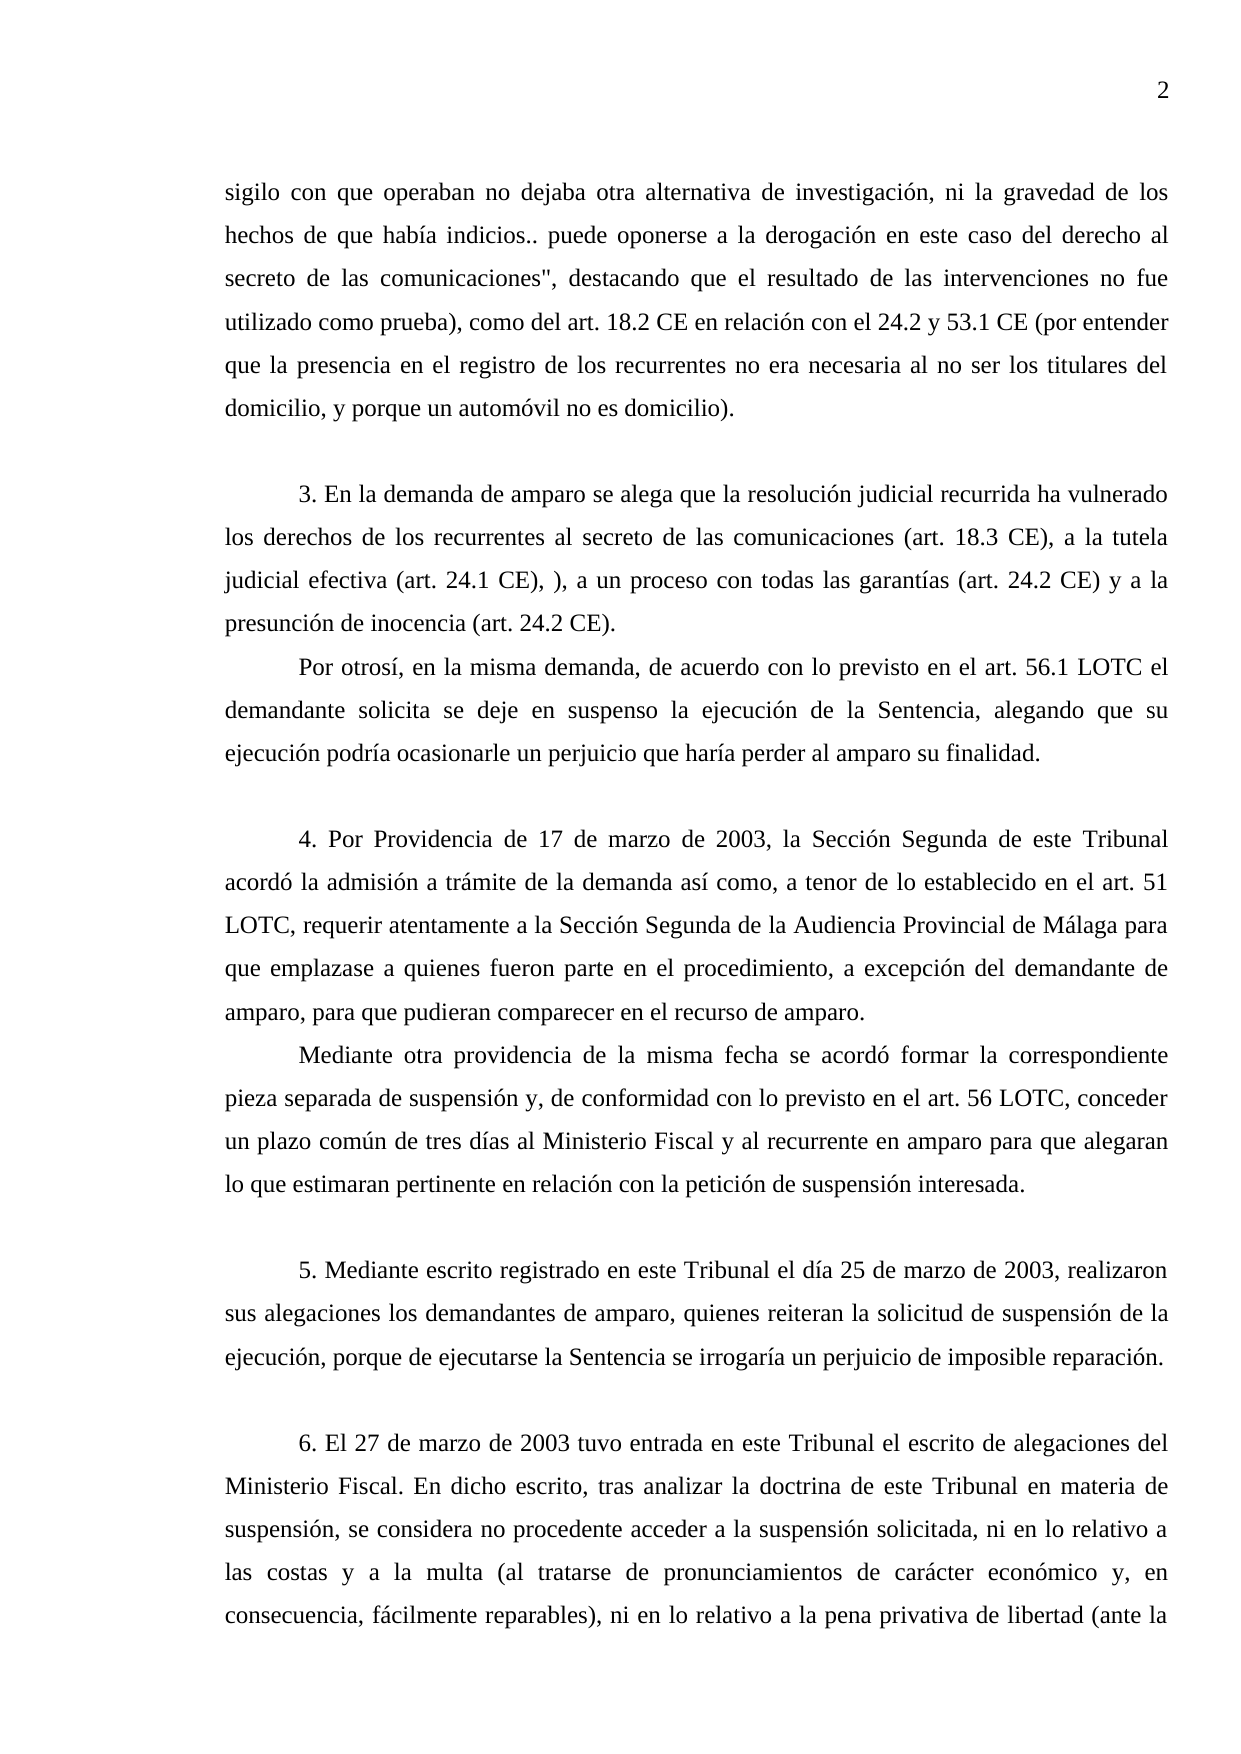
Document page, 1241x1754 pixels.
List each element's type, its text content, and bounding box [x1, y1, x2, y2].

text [224, 1428, 1169, 1629]
text 4. Por Providencia de 17 de marzo de 2003, la Sección Segunda de este Tribunal acordó la admisión a trámite de la demanda así como, a tenor de lo establecido en el art. 51 LOTC, requerir atentamente a la Sección Segunda de la Audiencia Provincial de Málaga para que emplazase a quienes fueron parte en el procedimiento, a excepción del demandante de amparo, para que pudieran comparecer en el recurso de amparo. [224, 824, 1169, 1025]
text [224, 177, 1169, 422]
text Por otrosí, en la misma demanda, de acuerdo con lo previsto en el art. 56.1 LOTC el demandante solicita se deje en suspenso la ejecución de la Sentencia, alegando que su ejecución podría ocasionarle un perjuicio que haría perder al amparo su finalidad. [224, 652, 1169, 767]
text 5. Mediante escrito registrado en este Tribunal el día 25 de marzo de 2003, realizaron sus alegaciones los demandantes de amparo, quienes reiteran la solicitud de suspensión de la ejecución, porque de ejecutarse la Sentencia se irrogaría un perjuicio de imposible reparación. [224, 1255, 1169, 1370]
text 3. En la demanda de amparo se alega que la resolución judicial recurrida ha vulnerado los derechos de los recurrentes al secreto de las comunicaciones (art. 18.3 CE), a la tutela judicial efectiva (art. 24.1 CE), ), a un proceso con todas las garantías (art. 24.2 CE) y a la presunción de inocencia (art. 24.2 CE). [224, 479, 1169, 637]
text Mediante otra providencia de la misma fecha se acordó formar la correspondiente pieza separada de suspensión y, de conformidad con lo previsto en el art. 56 LOTC, conceder un plazo común de tres días al Ministerio Fiscal y al recurrente en amparo para que alegaran lo que estimaran pertinente en relación con la petición de suspensión interesada. [224, 1040, 1169, 1198]
